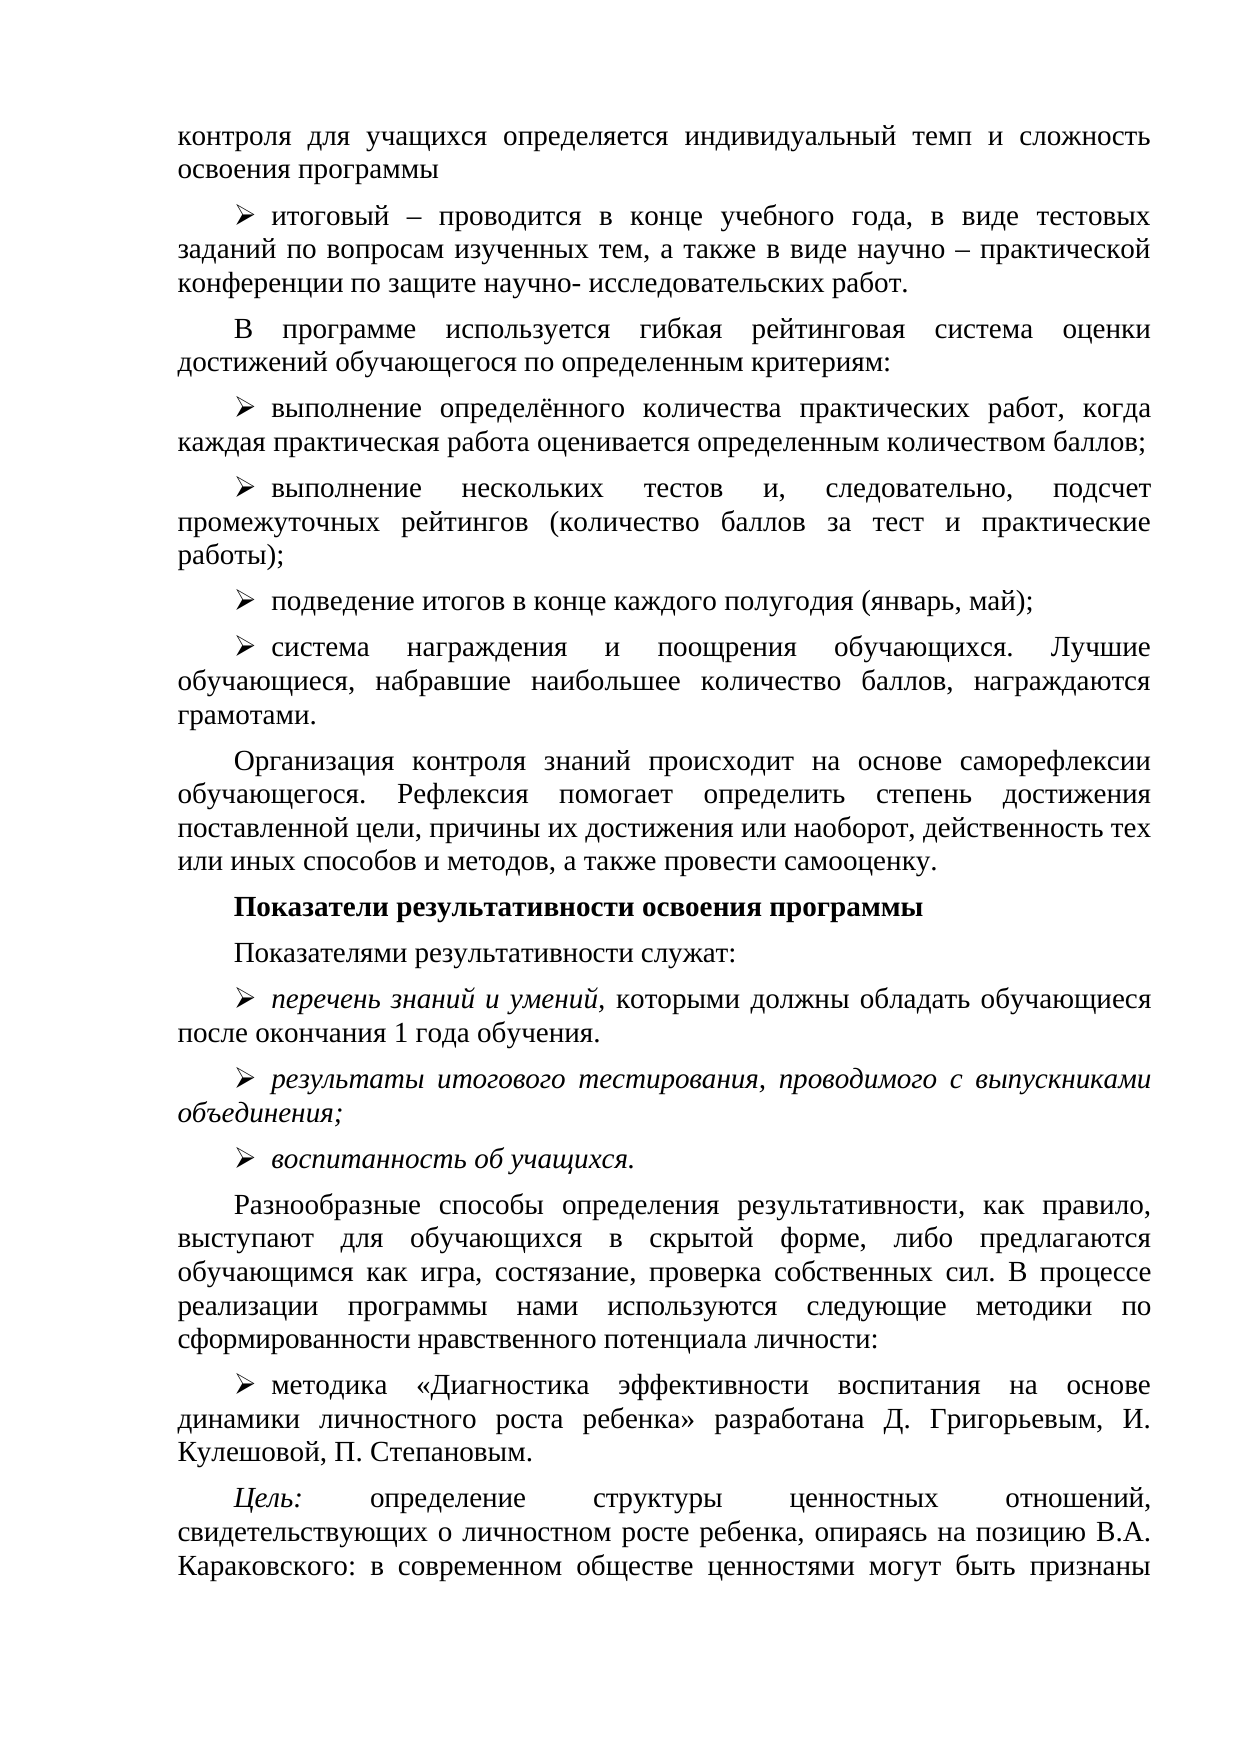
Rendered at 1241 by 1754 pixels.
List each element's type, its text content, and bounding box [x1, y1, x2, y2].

list итоговый – проводится в конце учебного года, в виде тестовых заданий по вопросам изученных тем, а также в виде научно – практической конференции по защите научно- исследовательских работ. [177, 198, 1152, 298]
list выполнение определённого количества практических работ, когда каждая практическая работа оценивается определенным количеством баллов; [177, 391, 1152, 458]
list перечень знаний и умений, которыми должны обладать обучающиеся после окончания 1 года обучения. [177, 982, 1152, 1049]
list подведение итогов в конце каждого полугодия (январь, май); [177, 583, 1152, 617]
list методика «Диагностика эффективности воспитания на основе динамики личностного роста ребенка» разработана Д. Григорьевым, И. Кулешовой, П. Степановым. [177, 1367, 1152, 1468]
text В программе используется гибкая рейтинговая система оценки достижений обучающегося по определенным критериям: [177, 311, 1152, 378]
list система награждения и поощрения обучающихся. Лучшие обучающиеся, набравшие наибольшее количество баллов, награждаются грамотами. [177, 629, 1152, 730]
text Показателями результативности служат: [177, 936, 1152, 969]
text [177, 1481, 1152, 1581]
list воспитанность об учащихся. [177, 1141, 1152, 1174]
text Разнообразные способы определения результативности, как правило, выступают для обучающихся в скрытой форме, либо предлагаются обучающимся как игра, состязание, проверка собственных сил. В процессе реализации программы нами используются следующие методики по сформированности нравственного потенциала личности: [177, 1187, 1152, 1355]
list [177, 118, 1152, 185]
text Показатели результативности освоения программы [177, 889, 1152, 923]
list выполнение нескольких тестов и, следовательно, подсчет промежуточных рейтингов (количество баллов за тест и практические работы); [177, 470, 1152, 571]
text Организация контроля знаний происходит на основе саморефлексии обучающегося. Рефлексия помогает определить степень достижения поставленной цели, причины их достижения или наоборот, действенность тех или иных способов и методов, а также провести самооценку. [177, 743, 1152, 877]
list результаты итогового тестирования, проводимого с выпускниками объединения; [177, 1061, 1152, 1128]
